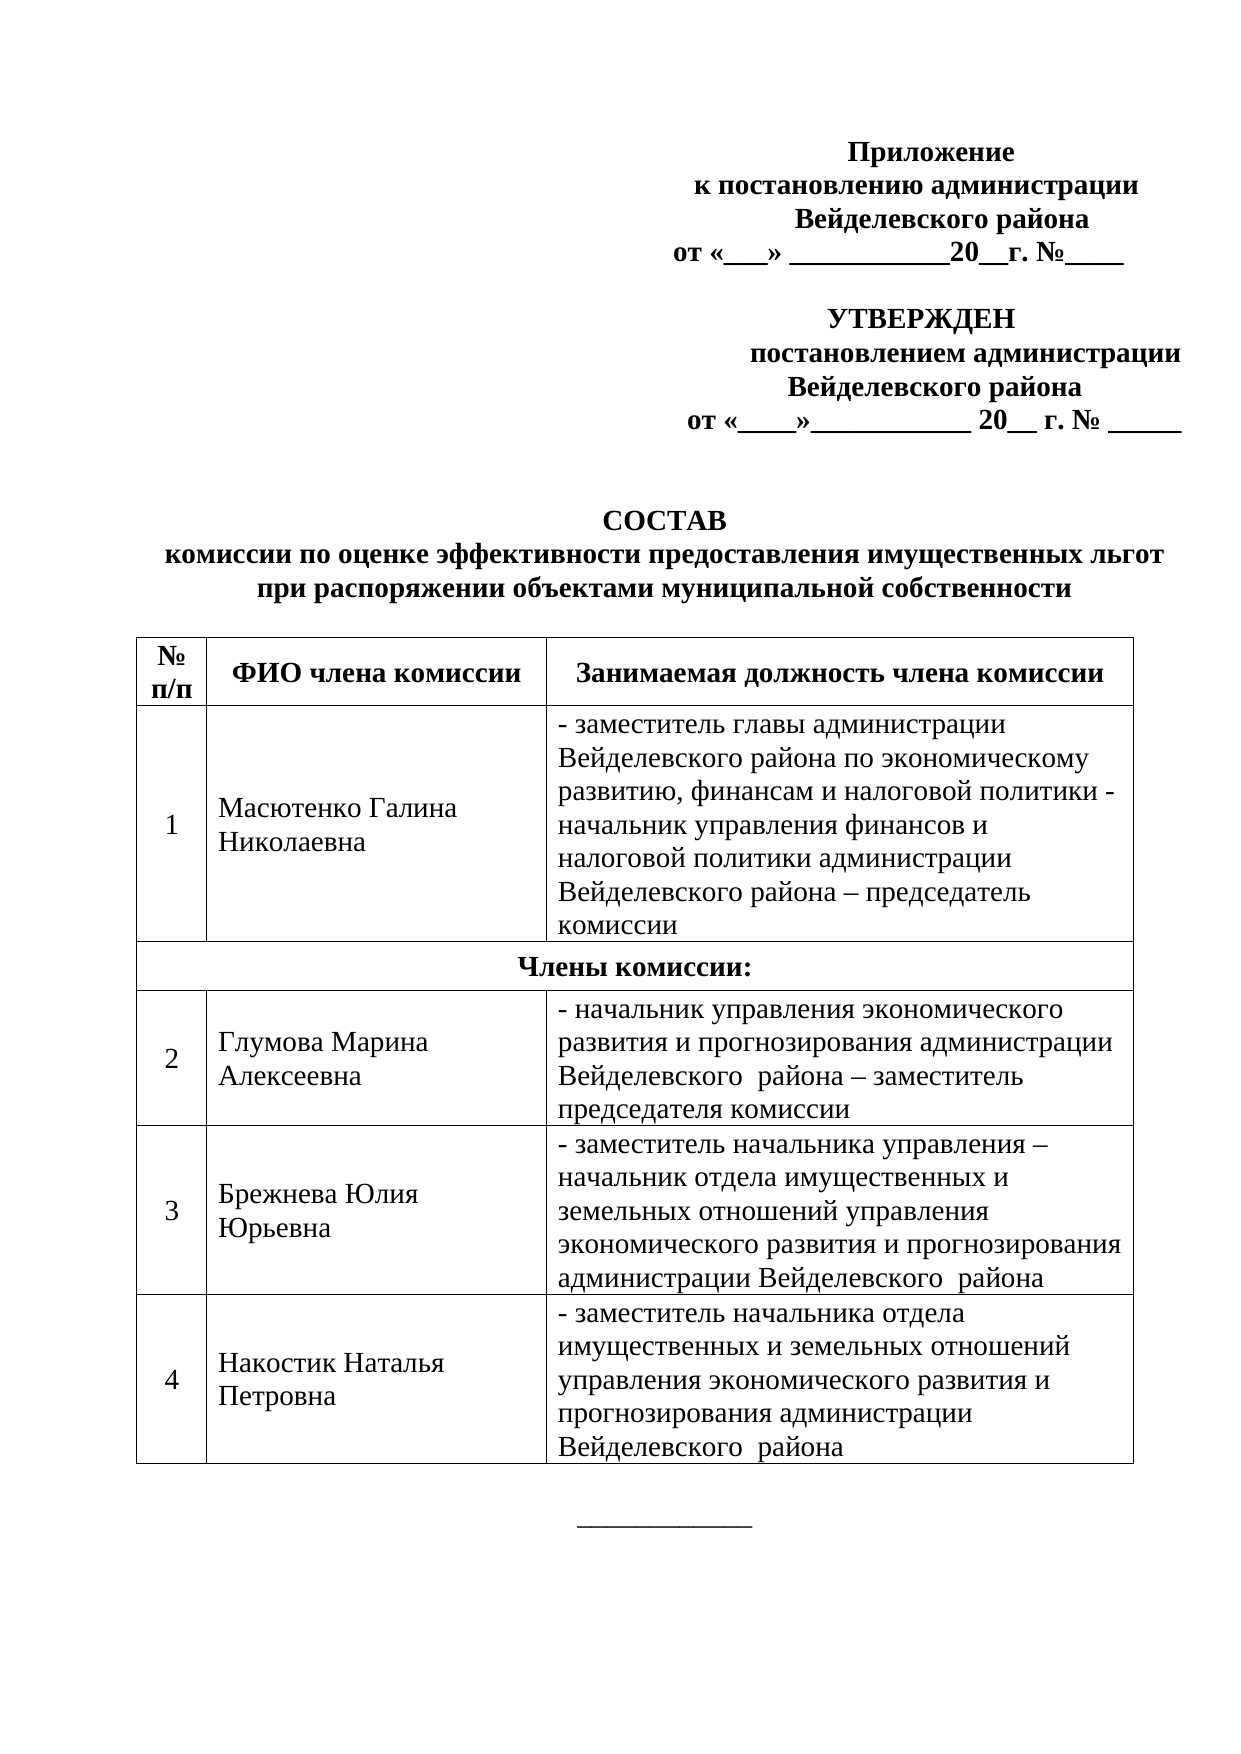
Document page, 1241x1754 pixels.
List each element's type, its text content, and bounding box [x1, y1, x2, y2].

table_cell - заместитель начальника отдела имущественных и земельных отношений управления экономического развития и прогнозирования администрации Вейделевского района [547, 1295, 1133, 1462]
table_header Занимаемая должность члена комиссии [547, 638, 1133, 705]
table_header ФИО члена комиссии [207, 638, 546, 705]
text УТВЕРЖДЕН [148, 302, 1181, 335]
table_cell 4 [137, 1295, 206, 1462]
table_cell - заместитель начальника управления – начальник отдела имущественных и земельных отношений управления экономического развития и прогнозирования администрации Вейделевского района [547, 1126, 1133, 1294]
text от «___» ___________20__г. №____ [148, 234, 1181, 268]
table_cell 2 [137, 991, 206, 1125]
text ____________ [148, 1497, 1181, 1531]
table_cell - начальник управления экономического развития и прогнозирования администрации Вейделевского района – заместитель председателя комиссии [547, 991, 1133, 1125]
table_cell - заместитель главы администрации Вейделевского района по экономическому развитию, финансам и налоговой политики - начальник управления финансов и налоговой политики администрации Вейделевского района – председатель комиссии [547, 706, 1133, 941]
text Вейделевского района [148, 201, 1181, 234]
text Приложение [148, 134, 1181, 167]
table_cell 1 [137, 706, 206, 941]
table_cell Брежнева Юлия Юрьевна [207, 1126, 546, 1294]
text Вейделевского района [148, 369, 1181, 402]
table_cell Члены комиссии: [137, 942, 1133, 990]
table_cell Накостик Наталья Петровна [207, 1295, 546, 1462]
text от «____»___________ 20__ г. № _____ [148, 402, 1181, 436]
text СОСТАВ [148, 469, 1181, 536]
table_cell 3 [137, 1126, 206, 1294]
text к постановлению администрации [148, 167, 1181, 201]
table_header № п/п [137, 638, 206, 705]
table_cell Глумова Марина Алексеевна [207, 991, 546, 1125]
text комиссии по оценке эффективности предоставления имущественных льгот при распоряжении объектами муниципальной собственности [148, 536, 1181, 603]
text постановлением администрации [148, 335, 1181, 369]
table_cell Масютенко Галина Николаевна [207, 706, 546, 941]
